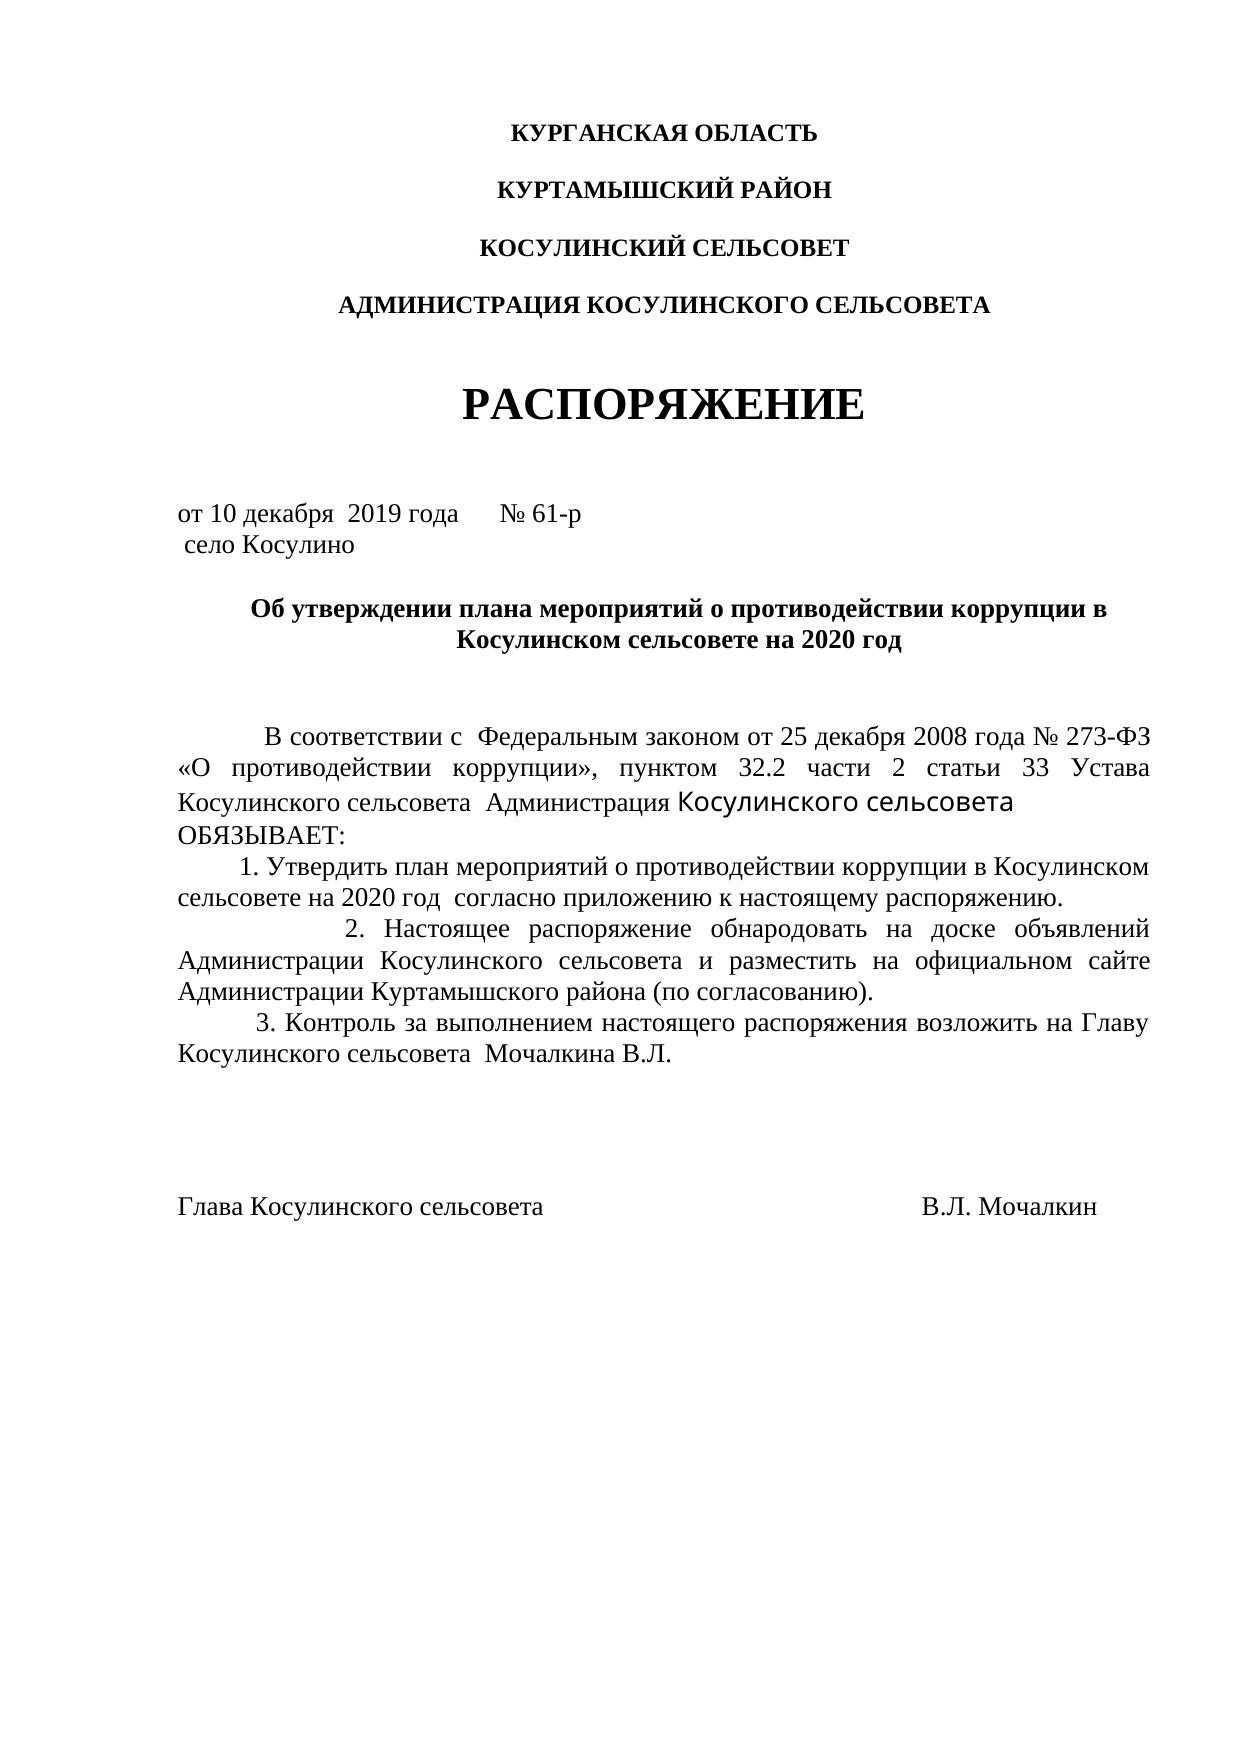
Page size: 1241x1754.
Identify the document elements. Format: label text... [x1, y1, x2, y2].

text 2. Настоящее распоряжение обнародовать на доске объявлений Администрации Косулинского сельсовета и разместить на официальном сайте Администрации Куртамышского района (по согласованию). [177, 913, 1152, 1006]
text РАСПОРЯЖЕНИЕ [177, 377, 1152, 429]
table_cell село Косулино [170, 528, 605, 559]
text АДМИНИСТРАЦИЯ КОСУЛИНСКОГО СЕЛЬСОВЕТА [177, 291, 1152, 319]
title КОСУЛИНСКИЙ СЕЛЬСОВЕТ [177, 233, 1152, 262]
table_cell Об утверждении плана мероприятий о противодействии коррупции в Косулинском сельсовете на 2020 год [166, 559, 1192, 686]
title КУРГАНСКАЯ ОБЛАСТЬ [177, 118, 1152, 147]
title Куртамышский район [177, 176, 1152, 204]
text 3. Контроль за выполнением настоящего распоряжения возложить на Главу Косулинского сельсовета Мочалкина В.Л. [177, 1006, 1152, 1068]
text Глава Косулинского сельсовета В.Л. Мочалкин [177, 1191, 1152, 1222]
text В соответствии с Федеральным законом от 25 декабря 2008 года № 273-ФЗ «О противодействии коррупции», пунктом 32.2 части 2 статьи 33 Устава Косулинского сельсовета Администрация Косулинского сельсовета [177, 720, 1152, 819]
text 1. Утвердить план мероприятий о противодействии коррупции в Косулинском сельсовете на 2020 год согласно приложению к настоящему распоряжению. [177, 850, 1152, 913]
text ОБЯЗЫВАЕТ: [177, 819, 1152, 850]
table_header от 10 декабря 2019 года № 61-р [170, 497, 605, 528]
